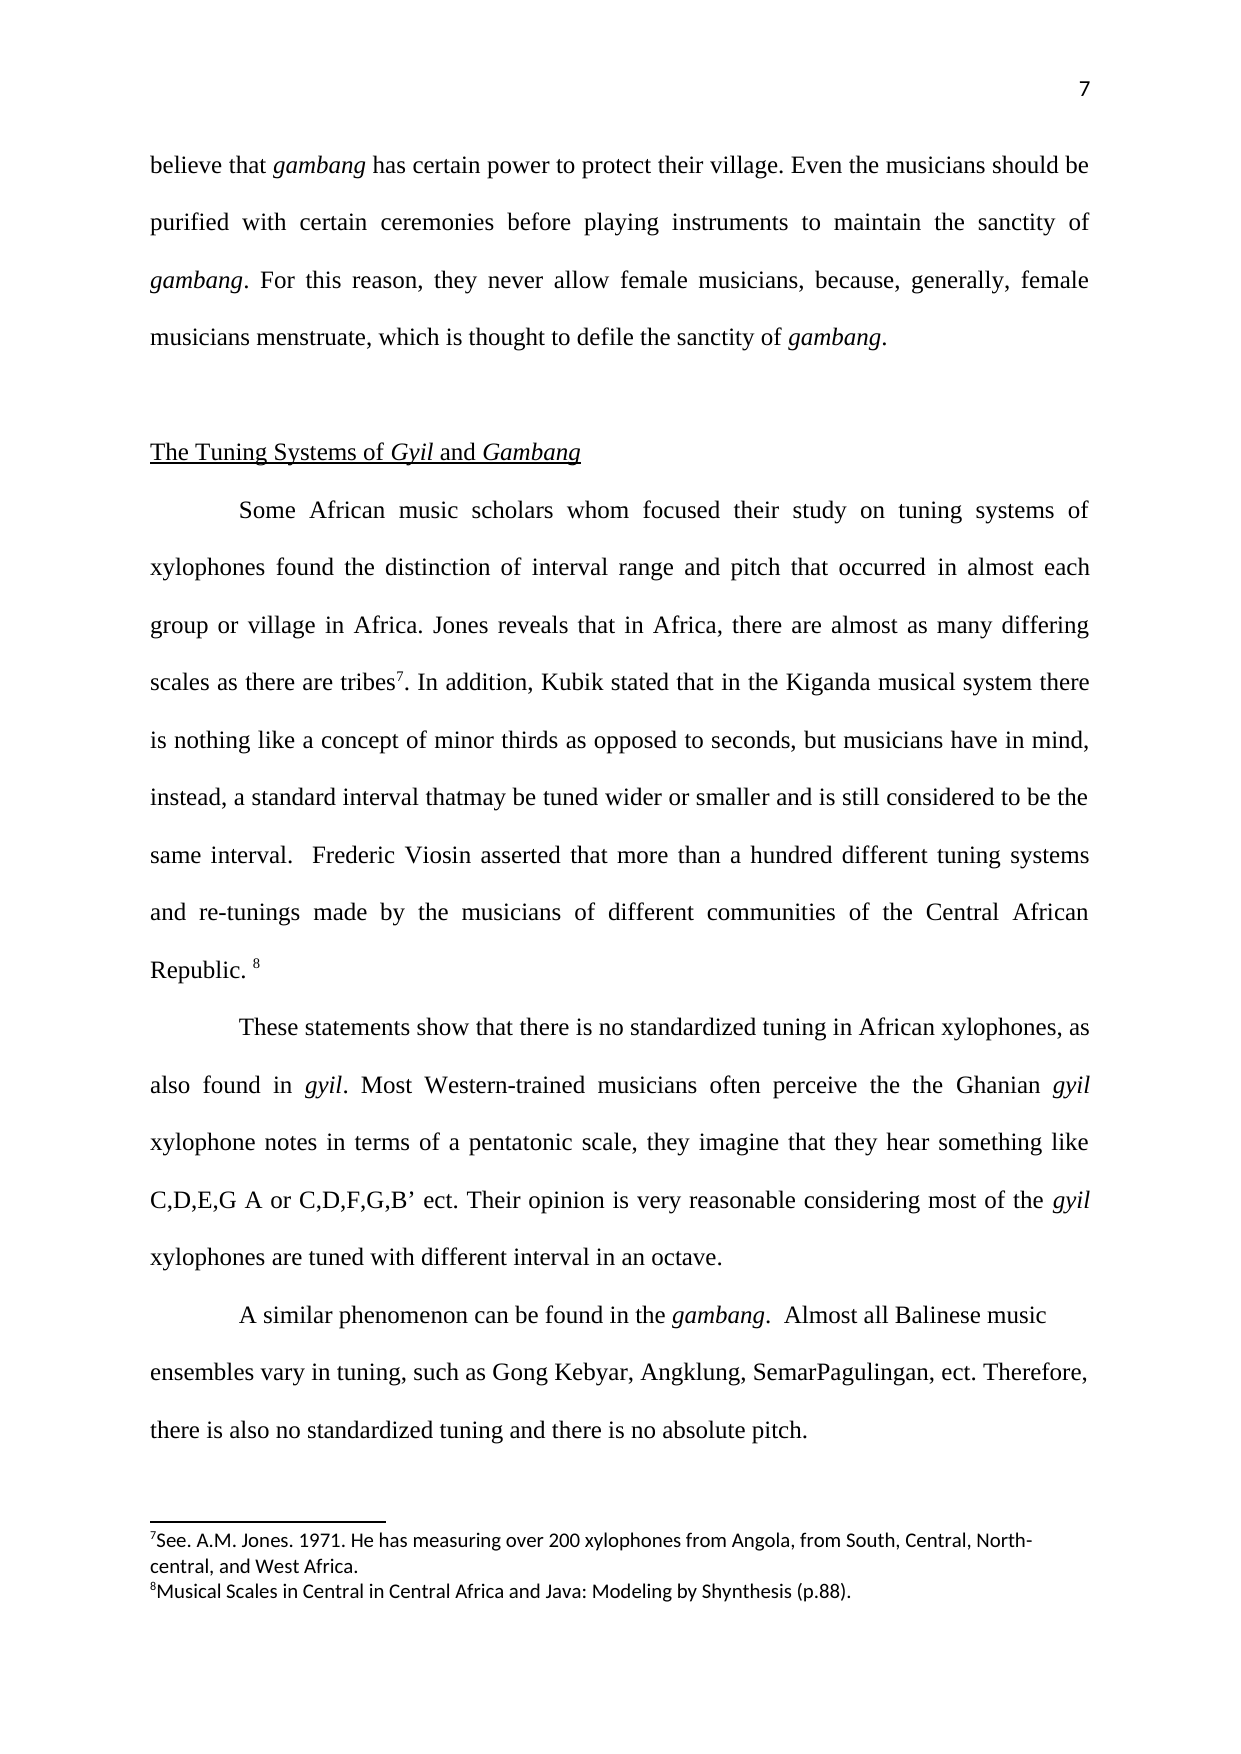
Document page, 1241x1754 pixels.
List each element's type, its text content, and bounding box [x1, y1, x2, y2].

text The Tuning Systems of Gyil and Gambang [150, 437, 1090, 466]
text Some African music scholars whom focused their study on tuning systems of xylophones found the distinction of interval range and pitch that occurred in almost each group or village in Africa. Jones reveals that in Africa, there are almost as many differing scales as there are tribes. In addition, Kubik stated that in the Kiganda musical system there is nothing like a concept of minor thirds as opposed to seconds, but musicians have in mind, instead, a standard interval thatmay be tuned wider or smaller and is still considered to be the same interval. Frederic Viosin asserted that more than a hundred different tuning systems and re-tunings made by the musicians of different communities of the Central African Republic. [150, 495, 1090, 984]
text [150, 150, 1090, 351]
text These statements show that there is no standardized tuning in African xylophones, as also found in gyil. Most Western-trained musicians often perceive the the Ghanian gyil xylophone notes in terms of a pentatonic scale, they imagine that they hear something like C,D,E,G A or C,D,F,G,B’ ect. Their opinion is very reasonable considering most of the gyil xylophones are tuned with different interval in an octave. [150, 1012, 1090, 1271]
text A similar phenomenon can be found in the gambang. Almost all Balinese music ensembles vary in tuning, such as Gong Kebyar, Angklung, SemarPagulingan, ect. Therefore, there is also no standardized tuning and there is no absolute pitch. [150, 1300, 1090, 1444]
